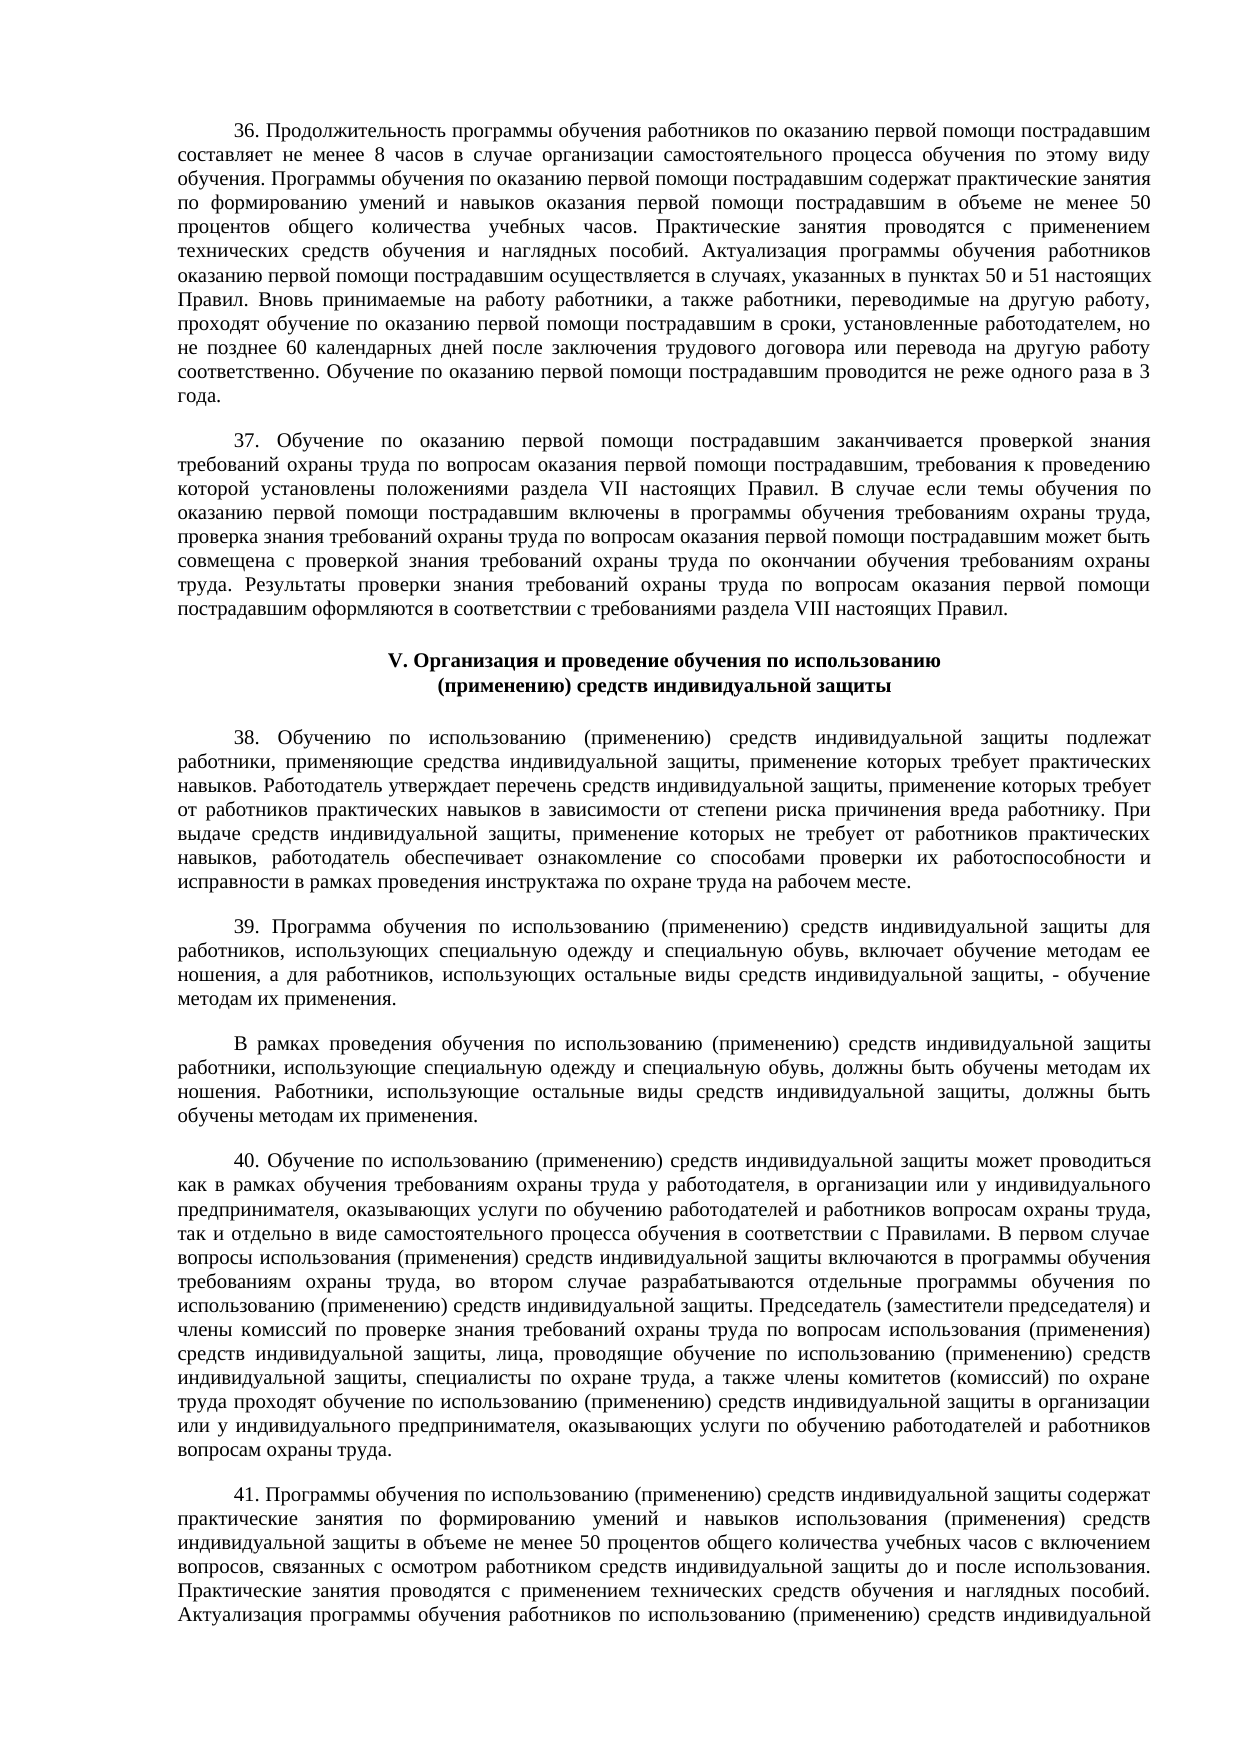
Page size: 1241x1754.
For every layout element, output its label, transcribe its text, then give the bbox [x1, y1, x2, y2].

text 36. Продолжительность программы обучения работников по оказанию первой помощи пострадавшим составляет не менее 8 часов в случае организации самостоятельного процесса обучения по этому виду обучения. Программы обучения по оказанию первой помощи пострадавшим содержат практические занятия по формированию умений и навыков оказания первой помощи пострадавшим в объеме не менее 50 процентов общего количества учебных часов. Практические занятия проводятся с применением технических средств обучения и наглядных пособий. Актуализация программы обучения работников оказанию первой помощи пострадавшим осуществляется в случаях, указанных в пунктах 50 и 51 настоящих Правил. Вновь принимаемые на работу работники, а также работники, переводимые на другую работу, проходят обучение по оказанию первой помощи пострадавшим в сроки, установленные работодателем, но не позднее 60 календарных дней после заключения трудового договора или перевода на другую работу соответственно. Обучение по оказанию первой помощи пострадавшим проводится не реже одного раза в 3 года. [177, 118, 1152, 407]
text 39. Программа обучения по использованию (применению) средств индивидуальной защиты для работников, использующих специальную одежду и специальную обувь, включает обучение методам ее ношения, а для работников, использующих остальные виды средств индивидуальной защиты, - обучение методам их применения. [177, 914, 1152, 1010]
text 40. Обучение по использованию (применению) средств индивидуальной защиты может проводиться как в рамках обучения требованиям охраны труда у работодателя, в организации или у индивидуального предпринимателя, оказывающих услуги по обучению работодателей и работников вопросам охраны труда, так и отдельно в виде самостоятельного процесса обучения в соответствии с Правилами. В первом случае вопросы использования (применения) средств индивидуальной защиты включаются в программы обучения требованиям охраны труда, во втором случае разрабатываются отдельные программы обучения по использованию (применению) средств индивидуальной защиты. Председатель (заместители председателя) и члены комиссий по проверке знания требований охраны труда по вопросам использования (применения) средств индивидуальной защиты, лица, проводящие обучение по использованию (применению) средств индивидуальной защиты, специалисты по охране труда, а также члены комитетов (комиссий) по охране труда проходят обучение по использованию (применению) средств индивидуальной защиты в организации или у индивидуального предпринимателя, оказывающих услуги по обучению работодателей и работников вопросам охраны труда. [177, 1148, 1152, 1461]
text 37. Обучение по оказанию первой помощи пострадавшим заканчивается проверкой знания требований охраны труда по вопросам оказания первой помощи пострадавшим, требования к проведению которой установлены положениями раздела VII настоящих Правил. В случае если темы обучения по оказанию первой помощи пострадавшим включены в программы обучения требованиям охраны труда, проверка знания требований охраны труда по вопросам оказания первой помощи пострадавшим может быть совмещена с проверкой знания требований охраны труда по окончании обучения требованиям охраны труда. Результаты проверки знания требований охраны труда по вопросам оказания первой помощи пострадавшим оформляются в соответствии с требованиями раздела VIII настоящих Правил. [177, 428, 1152, 620]
text 38. Обучению по использованию (применению) средств индивидуальной защиты подлежат работники, применяющие средства индивидуальной защиты, применение которых требует практических навыков. Работодатель утверждает перечень средств индивидуальной защиты, применение которых требует от работников практических навыков в зависимости от степени риска причинения вреда работнику. При выдаче средств индивидуальной защиты, применение которых не требует от работников практических навыков, работодатель обеспечивает ознакомление со способами проверки их работоспособности и исправности в рамках проведения инструктажа по охране труда на рабочем месте. [177, 725, 1152, 893]
text V. Организация и проведение обучения по использованию [177, 648, 1152, 672]
text (применению) средств индивидуальной защиты [177, 673, 1152, 697]
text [177, 1482, 1152, 1626]
text В рамках проведения обучения по использованию (применению) средств индивидуальной защиты работники, использующие специальную одежду и специальную обувь, должны быть обучены методам их ношения. Работники, использующие остальные виды средств индивидуальной защиты, должны быть обучены методам их применения. [177, 1031, 1152, 1127]
